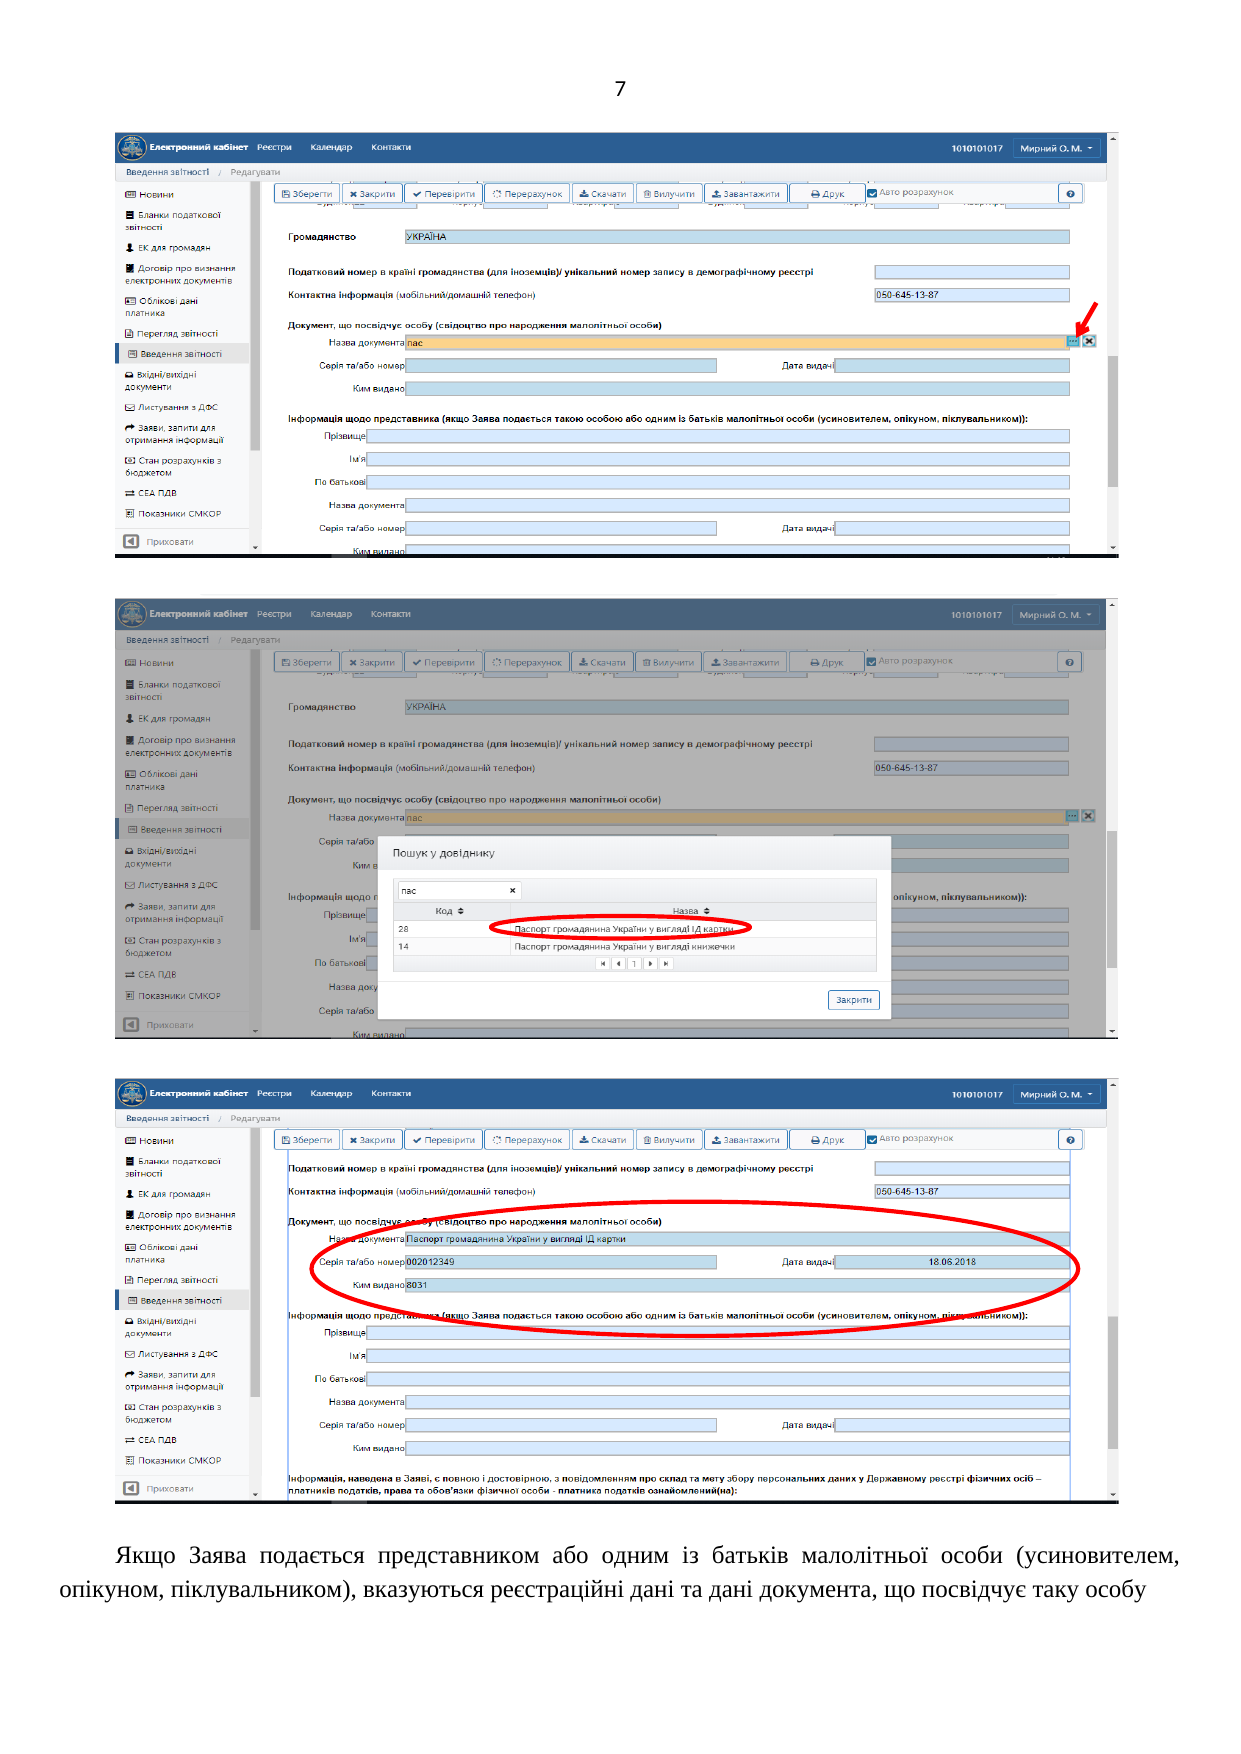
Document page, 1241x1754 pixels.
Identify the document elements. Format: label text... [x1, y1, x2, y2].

picture [115, 1076, 1119, 1504]
picture [115, 130, 1119, 558]
text Якщо Заява подається представником або одним із батьків малолітньої особи (усиновителем, опікуном, піклувальником), вказуються реєстраційні дані та дані документа, що посвідчує таку особу [59, 1541, 1181, 1602]
picture [115, 594, 1118, 1039]
